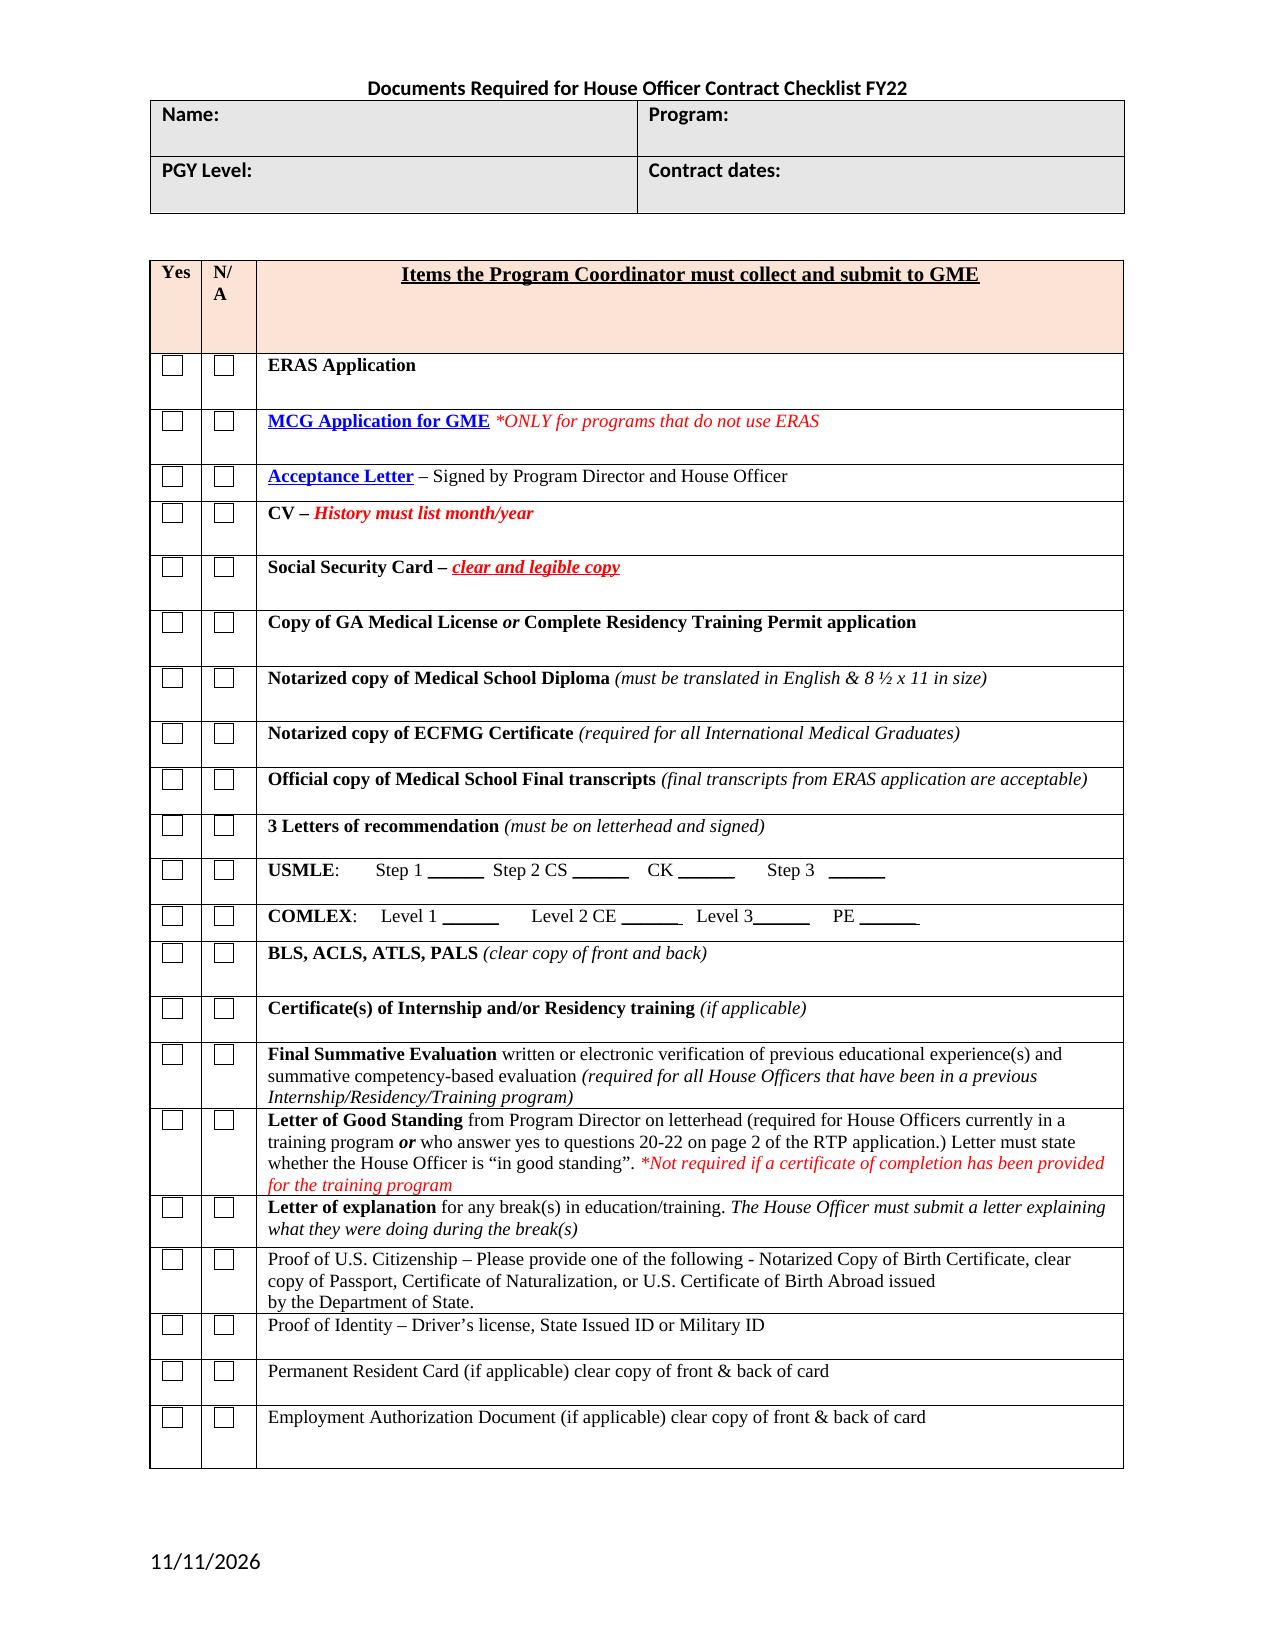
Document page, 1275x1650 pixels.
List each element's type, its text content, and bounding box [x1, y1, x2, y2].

table_cell [202, 502, 256, 554]
table_cell BLS, ACLS, ATLS, PALS (clear copy of front and back) [257, 942, 1123, 996]
table_cell [151, 1314, 201, 1359]
table_cell [202, 611, 256, 666]
table_cell COMLEX: Level 1 ______ Level 2 CE ______ Level 3______ PE ______ [257, 905, 1123, 941]
table_cell Employment Authorization Document (if applicable) clear copy of front & back of card [257, 1406, 1123, 1468]
table_cell 3 Letters of recommendation (must be on letterhead and signed) [257, 815, 1123, 858]
table_cell [151, 997, 201, 1042]
table_cell [202, 815, 256, 858]
table_cell [151, 410, 201, 464]
table_cell [202, 354, 256, 409]
table_cell Proof of Identity – Driver’s license, State Issued ID or Military ID [257, 1314, 1123, 1359]
table_cell Social Security Card – clear and legible copy [257, 556, 1123, 610]
table_cell CV – History must list month/year [257, 502, 1123, 554]
table_cell Final Summative Evaluation written or electronic verification of previous educational experience(s) and summative competency-based evaluation (required for all House Officers that have been in a previous Internship/Residency/Training program) [257, 1043, 1123, 1108]
table_cell [151, 815, 201, 858]
table_cell [202, 997, 256, 1042]
table_cell [202, 667, 256, 721]
table_cell [151, 502, 201, 554]
table_cell [151, 667, 201, 721]
table_cell ERAS Application [257, 354, 1123, 409]
table_cell [202, 905, 256, 941]
table_cell [151, 1109, 201, 1195]
table_cell [151, 1043, 201, 1108]
table_cell [202, 410, 256, 464]
table_header Items the Program Coordinator must collect and submit to GME [257, 261, 1123, 353]
table_header N/A [202, 261, 256, 353]
table_cell [151, 1360, 201, 1405]
table_cell MCG Application for GME *ONLY for programs that do not use ERAS [257, 410, 1123, 464]
table_cell [202, 1196, 256, 1247]
table_cell Letter of explanation for any break(s) in education/training. The House Officer must submit a letter explaining what they were doing during the break(s) [257, 1196, 1123, 1247]
table_cell [151, 611, 201, 666]
table_cell [151, 1196, 201, 1247]
table_cell [202, 1043, 256, 1108]
table_cell [151, 354, 201, 409]
table_cell Notarized copy of Medical School Diploma (must be translated in English & 8 ½ x 11 in size) [257, 667, 1123, 721]
table_cell [151, 942, 201, 996]
table_cell Proof of U.S. Citizenship – Please provide one of the following - Notarized Copy of Birth Certificate, clear copy of Passport, Certificate of Naturalization, or U.S. Certificate of Birth Abroad issued by the Department of State. [257, 1248, 1123, 1313]
table_cell [151, 722, 201, 767]
table_cell [151, 1406, 201, 1468]
table_cell Official copy of Medical School Final transcripts (final transcripts from ERAS application are acceptable) [257, 768, 1123, 813]
table_cell Letter of Good Standing from Program Director on letterhead (required for House Officers currently in a training program or who answer yes to questions 20-22 on page 2 of the RTP application.) Letter must state whether the House Officer is “in good standing”. *Not required if a certificate of completion has been provided for the training program [257, 1109, 1123, 1195]
table_cell [151, 859, 201, 904]
table_cell [202, 859, 256, 904]
table_cell [202, 1248, 256, 1313]
table_cell [202, 1109, 256, 1195]
table_cell [202, 1360, 256, 1405]
table_cell [151, 1248, 201, 1313]
table_cell [202, 465, 256, 501]
table_cell [151, 556, 201, 610]
table_cell [151, 465, 201, 501]
table_cell [202, 556, 256, 610]
table_cell [151, 905, 201, 941]
table_cell Certificate(s) of Internship and/or Residency training (if applicable) [257, 997, 1123, 1042]
table_cell Acceptance Letter – Signed by Program Director and House Officer [257, 465, 1123, 501]
table_cell USMLE: Step 1 ______ Step 2 CS ______ CK ______ Step 3 ______ [257, 859, 1123, 904]
table_cell [202, 942, 256, 996]
table_header Yes [151, 261, 201, 353]
table_cell [151, 768, 201, 813]
table_cell [202, 1314, 256, 1359]
table_cell [202, 722, 256, 767]
table_cell Copy of GA Medical License or Complete Residency Training Permit application [257, 611, 1123, 666]
table_cell [202, 1406, 256, 1468]
table_cell Notarized copy of ECFMG Certificate (required for all International Medical Graduates) [257, 722, 1123, 767]
table_cell Permanent Resident Card (if applicable) clear copy of front & back of card [257, 1360, 1123, 1405]
table_cell [202, 768, 256, 813]
